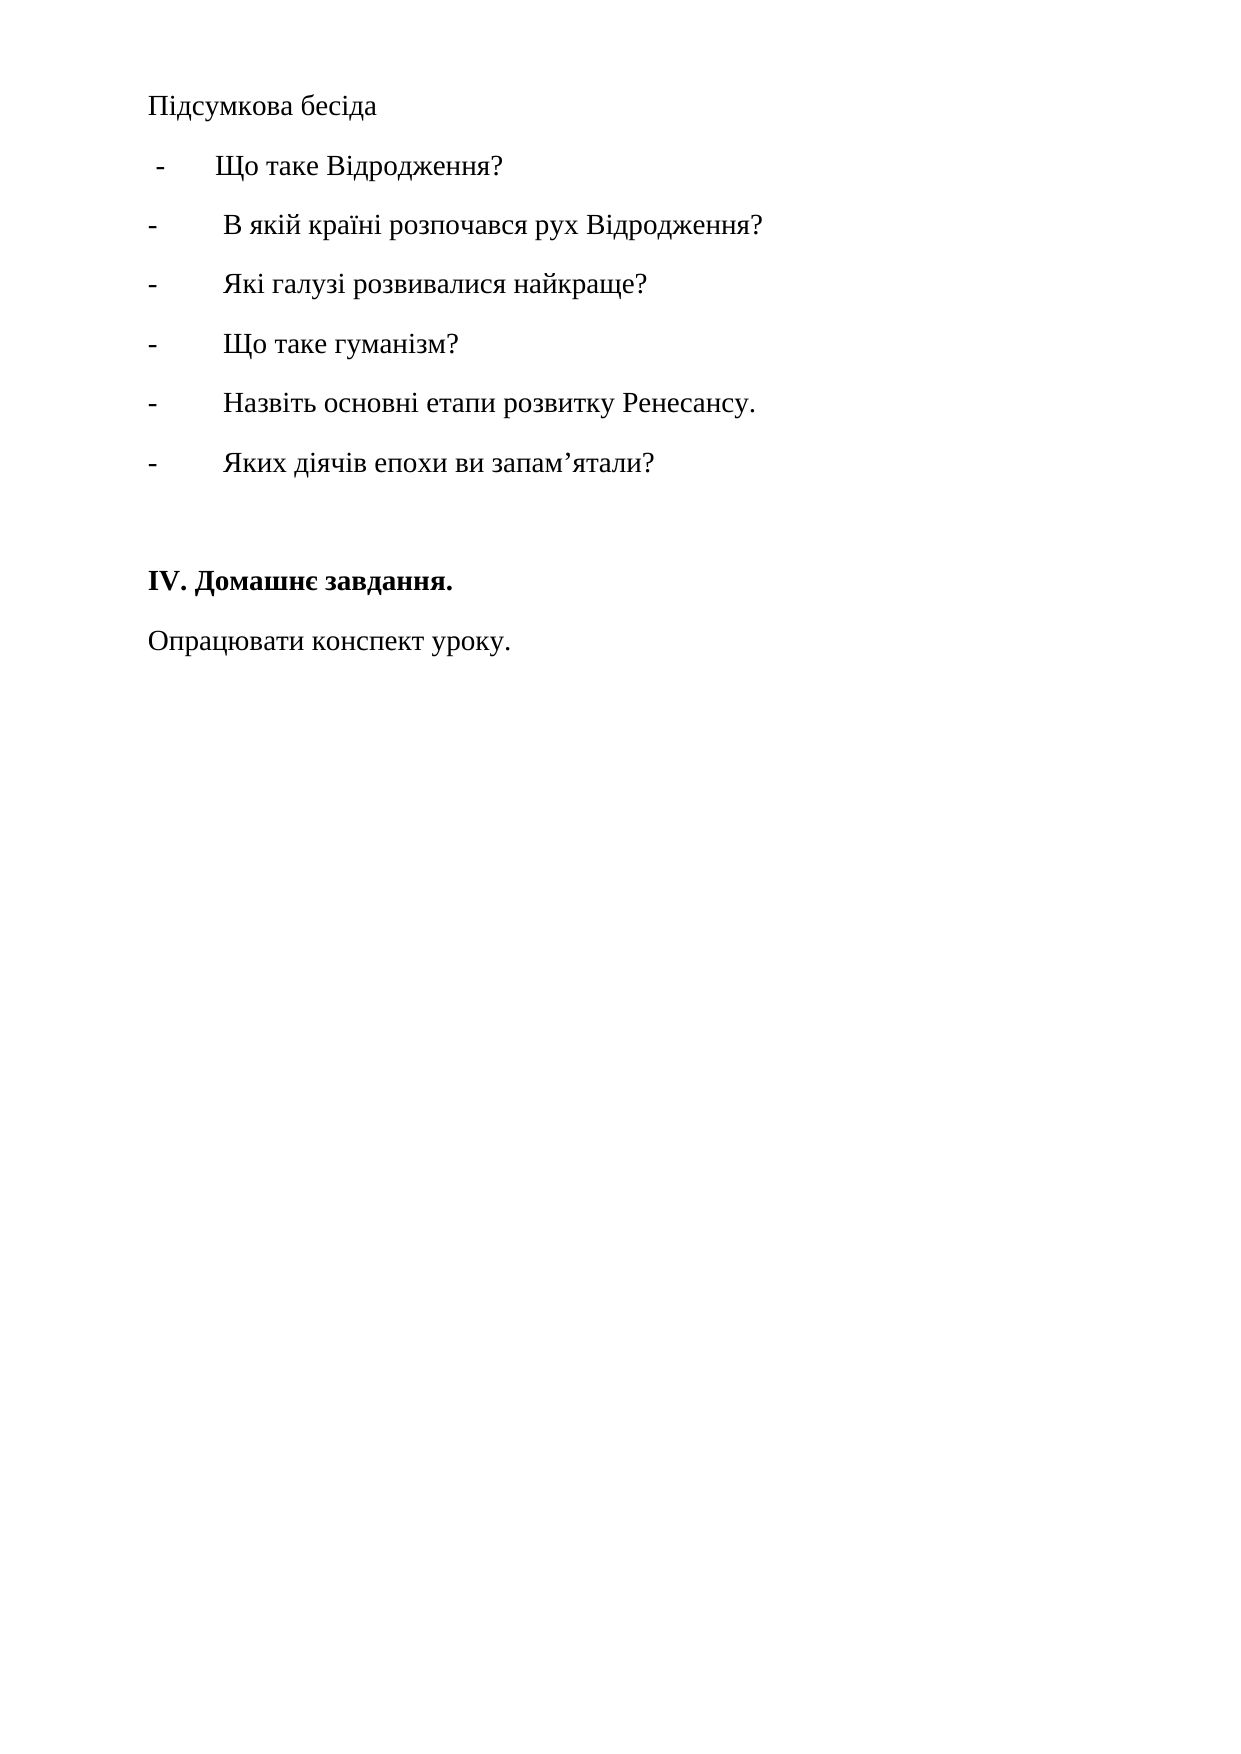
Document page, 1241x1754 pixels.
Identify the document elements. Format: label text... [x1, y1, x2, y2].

text - Які галузі розвивалися найкраще? [148, 267, 1152, 300]
list Що таке Відродження? [155, 148, 1152, 181]
text ІV. Домашнє завдання. [148, 563, 1152, 597]
text - Що таке гуманізм? [148, 326, 1152, 359]
text Опрацювати конспект уроку. [148, 623, 1152, 656]
text Підсумкова бесіда [148, 88, 1152, 122]
text - Яких діячів епохи ви запам’ятали? [148, 445, 1152, 478]
text - Назвіть основні етапи розвитку Ренесансу. [148, 385, 1152, 419]
text - В якій країні розпочався рух Відродження? [148, 207, 1152, 241]
